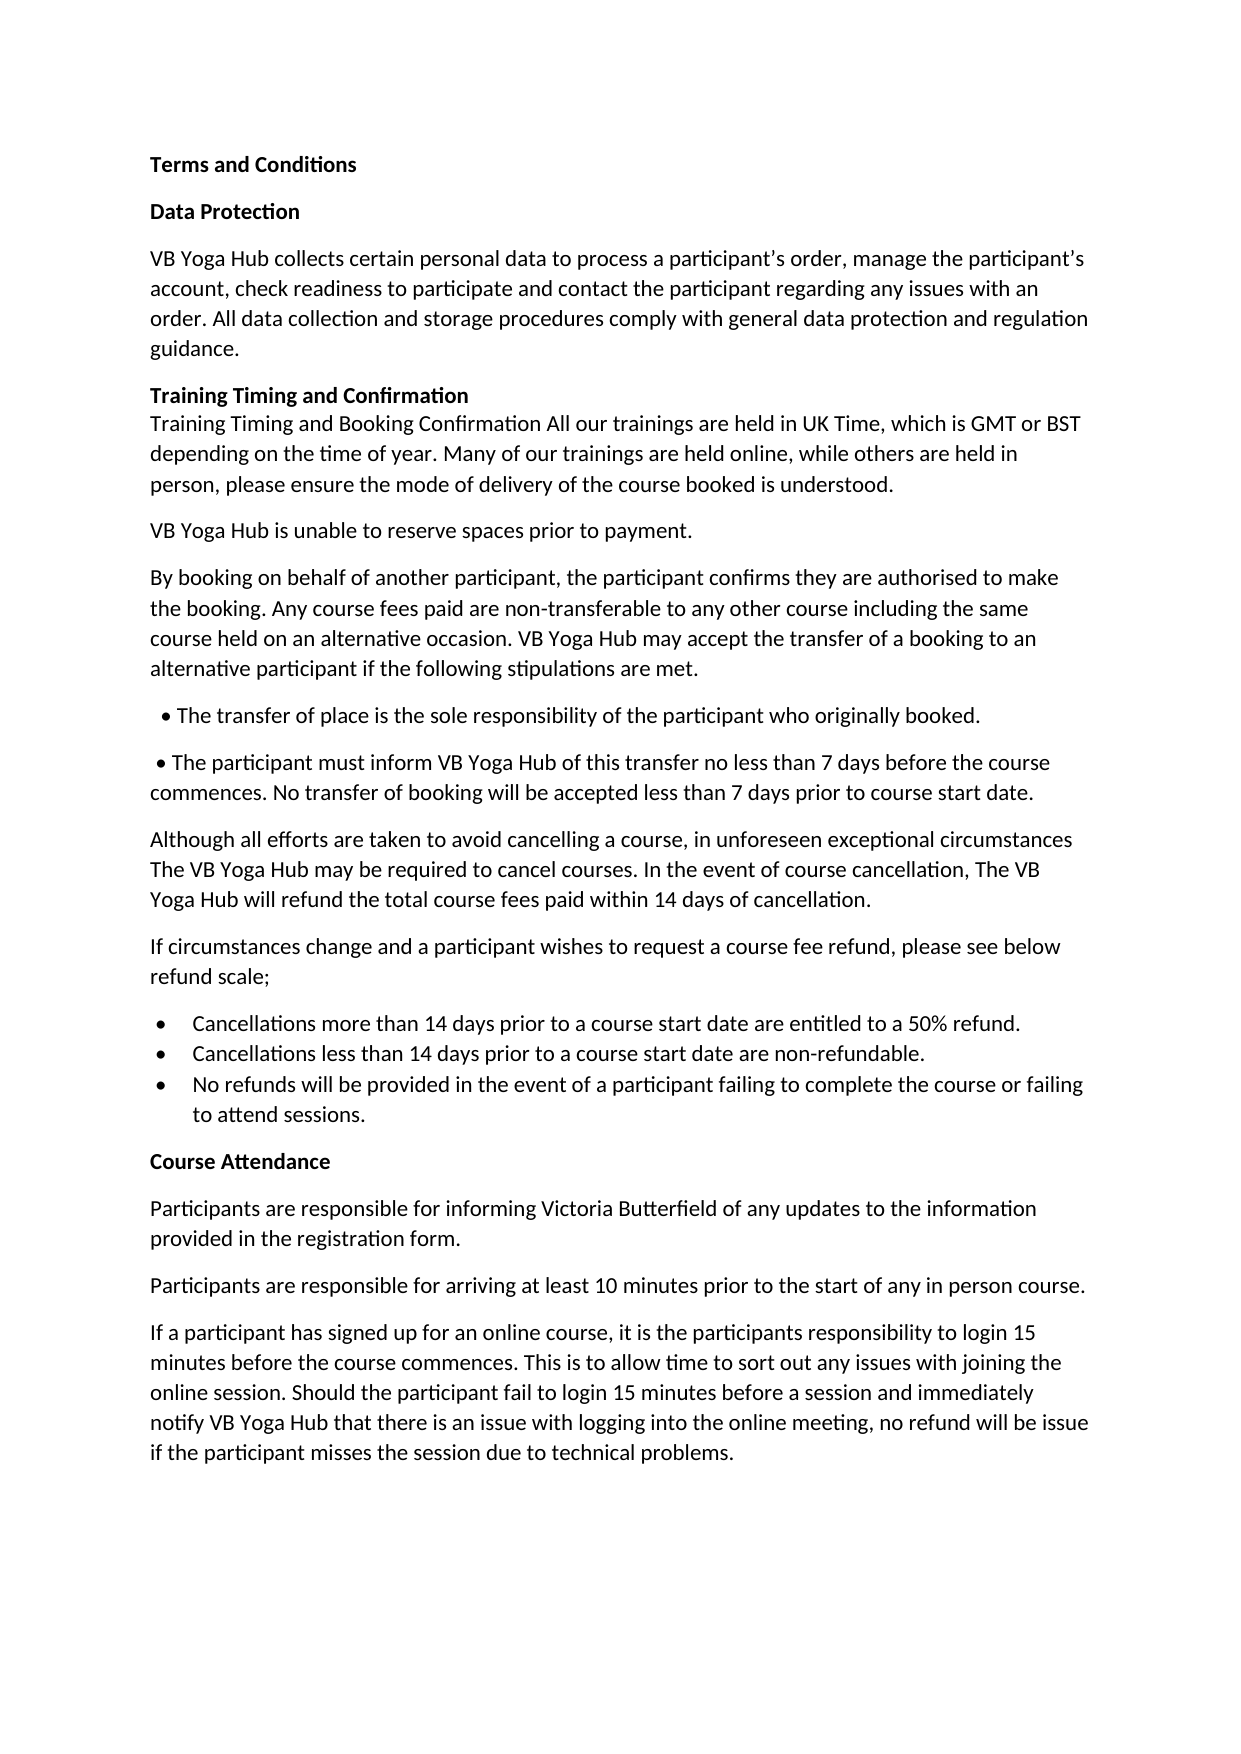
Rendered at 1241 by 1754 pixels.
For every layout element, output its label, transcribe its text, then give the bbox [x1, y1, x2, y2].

list No refunds will be provided in the event of a participant failing to complete the course or failing to attend sessions. [155, 1070, 1090, 1128]
text Participants are responsible for arriving at least 10 minutes prior to the start of any in person course. [150, 1271, 1090, 1299]
text If a participant has signed up for an online course, it is the participants responsibility to login 15 minutes before the course commences. This is to allow time to sort out any issues with joining the online session. Should the participant fail to login 15 minutes before a session and immediately notify VB Yoga Hub that there is an issue with logging into the online meeting, no refund will be issue if the participant misses the session due to technical problems. [150, 1318, 1090, 1466]
text Although all efforts are taken to avoid cancelling a course, in unforeseen exceptional circumstances The VB Yoga Hub may be required to cancel courses. In the event of course cancellation, The VB Yoga Hub will refund the total course fees paid within 14 days of cancellation. [150, 825, 1090, 913]
text Training Timing and Confirmation [150, 381, 1090, 409]
list Cancellations less than 14 days prior to a course start date are non-refundable. [155, 1039, 1090, 1067]
text By booking on behalf of another participant, the participant confirms they are authorised to make the booking. Any course fees paid are non-transferable to any other course including the same course held on an alternative occasion. VB Yoga Hub may accept the transfer of a booking to an alternative participant if the following stipulations are met. [150, 563, 1090, 682]
text Participants are responsible for informing Victoria Butterfield of any updates to the information provided in the registration form. [150, 1194, 1090, 1252]
text • The transfer of place is the sole responsibility of the participant who originally booked. [150, 701, 1090, 729]
list Cancellations more than 14 days prior to a course start date are entitled to a 50% refund. [155, 1009, 1090, 1037]
text Data Protection [150, 197, 1090, 225]
text Terms and Conditions [150, 150, 1090, 178]
text • The participant must inform VB Yoga Hub of this transfer no less than 7 days before the course commences. No transfer of booking will be accepted less than 7 days prior to course start date. [150, 748, 1090, 806]
text Training Timing and Booking Confirmation All our trainings are held in UK Time, which is GMT or BST depending on the time of year. Many of our trainings are held online, while others are held in person, please ensure the mode of delivery of the course booked is understood. [150, 409, 1090, 498]
text VB Yoga Hub is unable to reserve spaces prior to payment. [150, 517, 1090, 544]
text Course Attendance [150, 1147, 1090, 1175]
text If circumstances change and a participant wishes to request a course fee refund, please see below refund scale; [150, 932, 1090, 990]
text VB Yoga Hub collects certain personal data to process a participant’s order, manage the participant’s account, check readiness to participate and contact the participant regarding any issues with an order. All data collection and storage procedures comply with general data protection and regulation guidance. [150, 244, 1090, 362]
